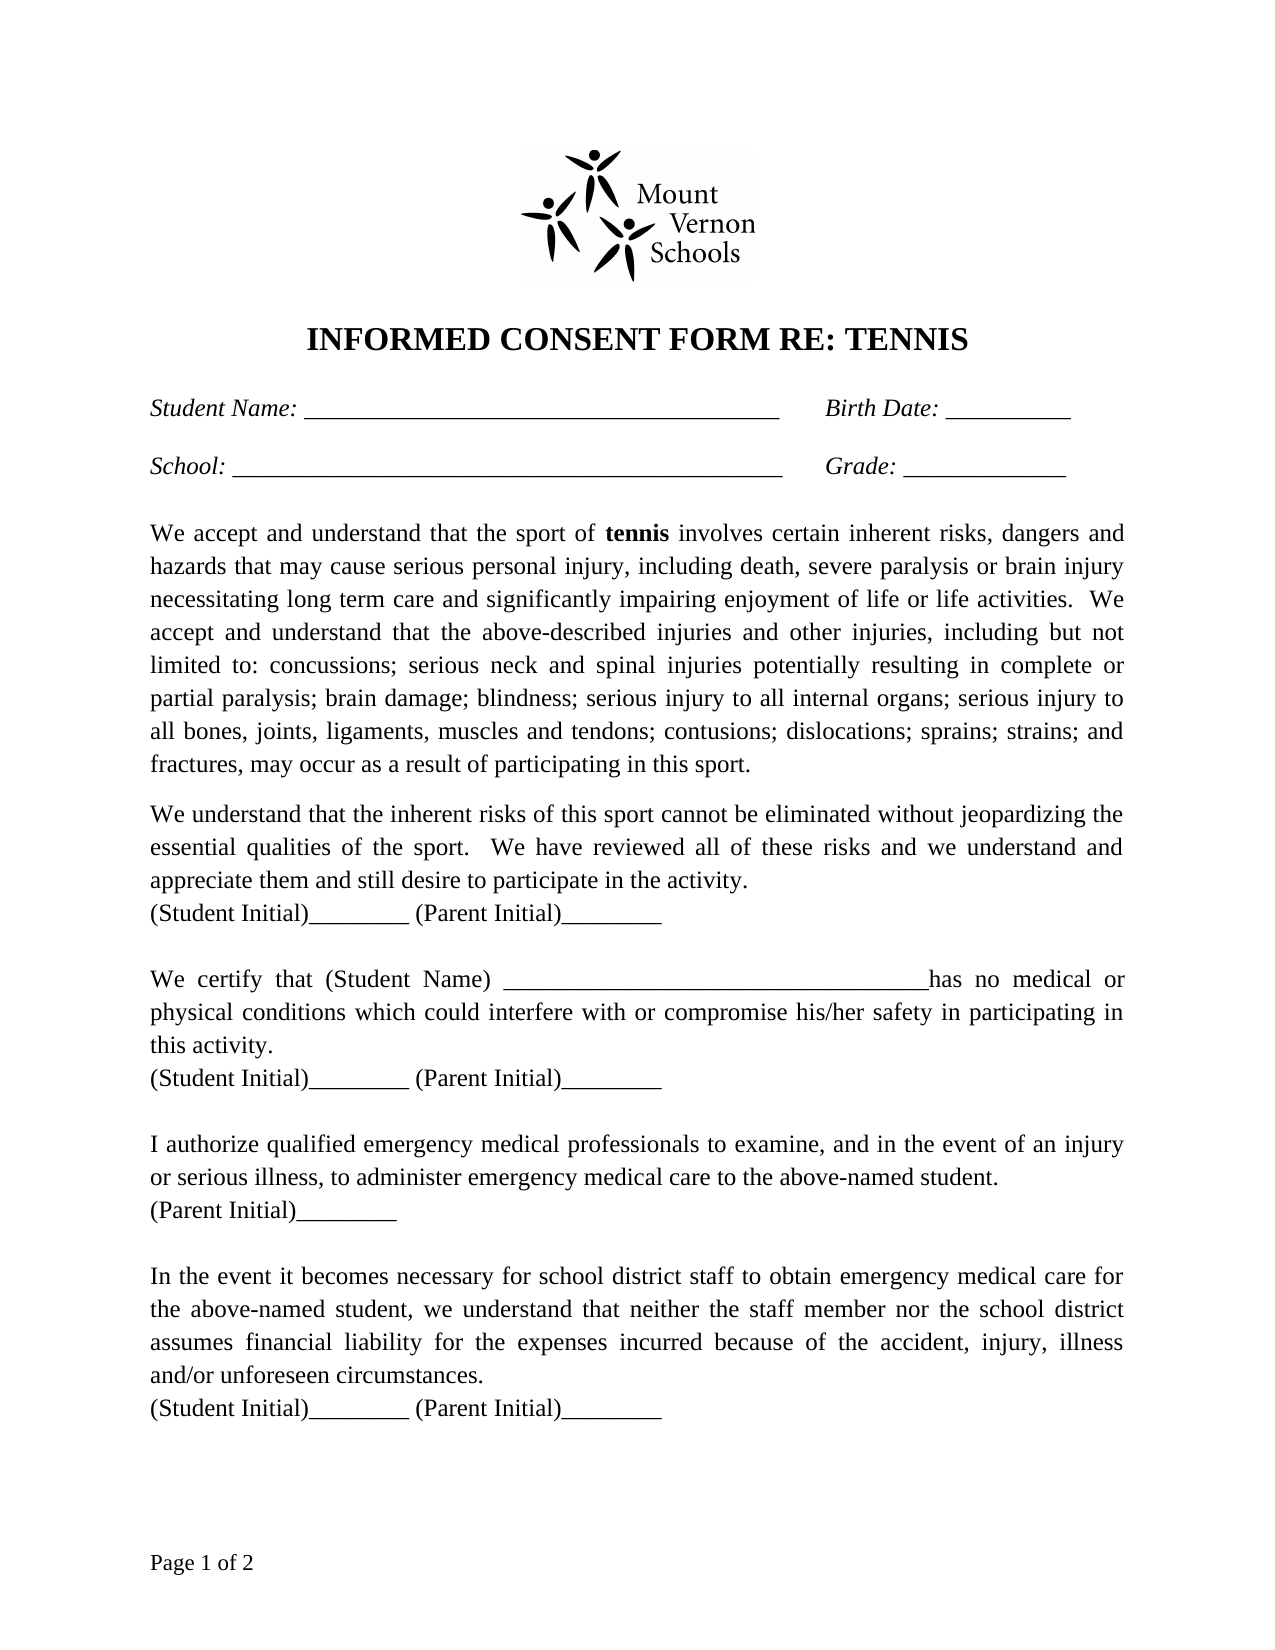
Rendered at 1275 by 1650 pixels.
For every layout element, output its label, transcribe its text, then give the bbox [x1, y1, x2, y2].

text (Student Initial)________ (Parent Initial)________ [150, 1063, 1125, 1092]
text We accept and understand that the sport of tennis involves certain inherent risks, dangers and hazards that may cause serious personal injury, including death, severe paralysis or brain injury necessitating long term care and significantly impairing enjoyment of life or life activities. We accept and understand that the above-described injuries and other injuries, including but not limited to: concussions; serious neck and spinal injuries potentially resulting in complete or partial paralysis; brain damage; blindness; serious injury to all internal organs; serious injury to all bones, joints, ligaments, muscles and tendons; contusions; dislocations; sprains; strains; and fractures, may occur as a result of participating in this sport. [150, 518, 1125, 778]
text (Student Initial)________ (Parent Initial)________ [150, 898, 1125, 927]
text We certify that (Student Name) __________________________________has no medical or physical conditions which could interfere with or compromise his/her safety in participating in this activity. [150, 964, 1125, 1059]
text Student Name: ______________________________________ Birth Date: __________ [150, 393, 1125, 422]
text (Student Initial)________ (Parent Initial)________ [150, 1393, 1125, 1422]
text In the event it becomes necessary for school district staff to obtain emergency medical care for the above-named student, we understand that neither the staff member nor the school district assumes financial liability for the expenses incurred because of the accident, injury, illness and/or unforeseen circumstances. [150, 1261, 1125, 1389]
text (Parent Initial)________ [150, 1195, 1125, 1224]
text We understand that the inherent risks of this sport cannot be eliminated without jeopardizing the essential qualities of the sport. We have reviewed all of these risks and we understand and appreciate them and still desire to participate in the activity. [150, 799, 1125, 893]
text School: ____________________________________________ Grade: _____________ [150, 451, 1125, 479]
text I authorize qualified emergency medical professionals to examine, and in the event of an injury or serious illness, to administer emergency medical care to the above-named student. [150, 1129, 1125, 1191]
text INFORMED CONSENT FORM RE: TENNIS [150, 319, 1125, 357]
picture [520, 150, 755, 282]
